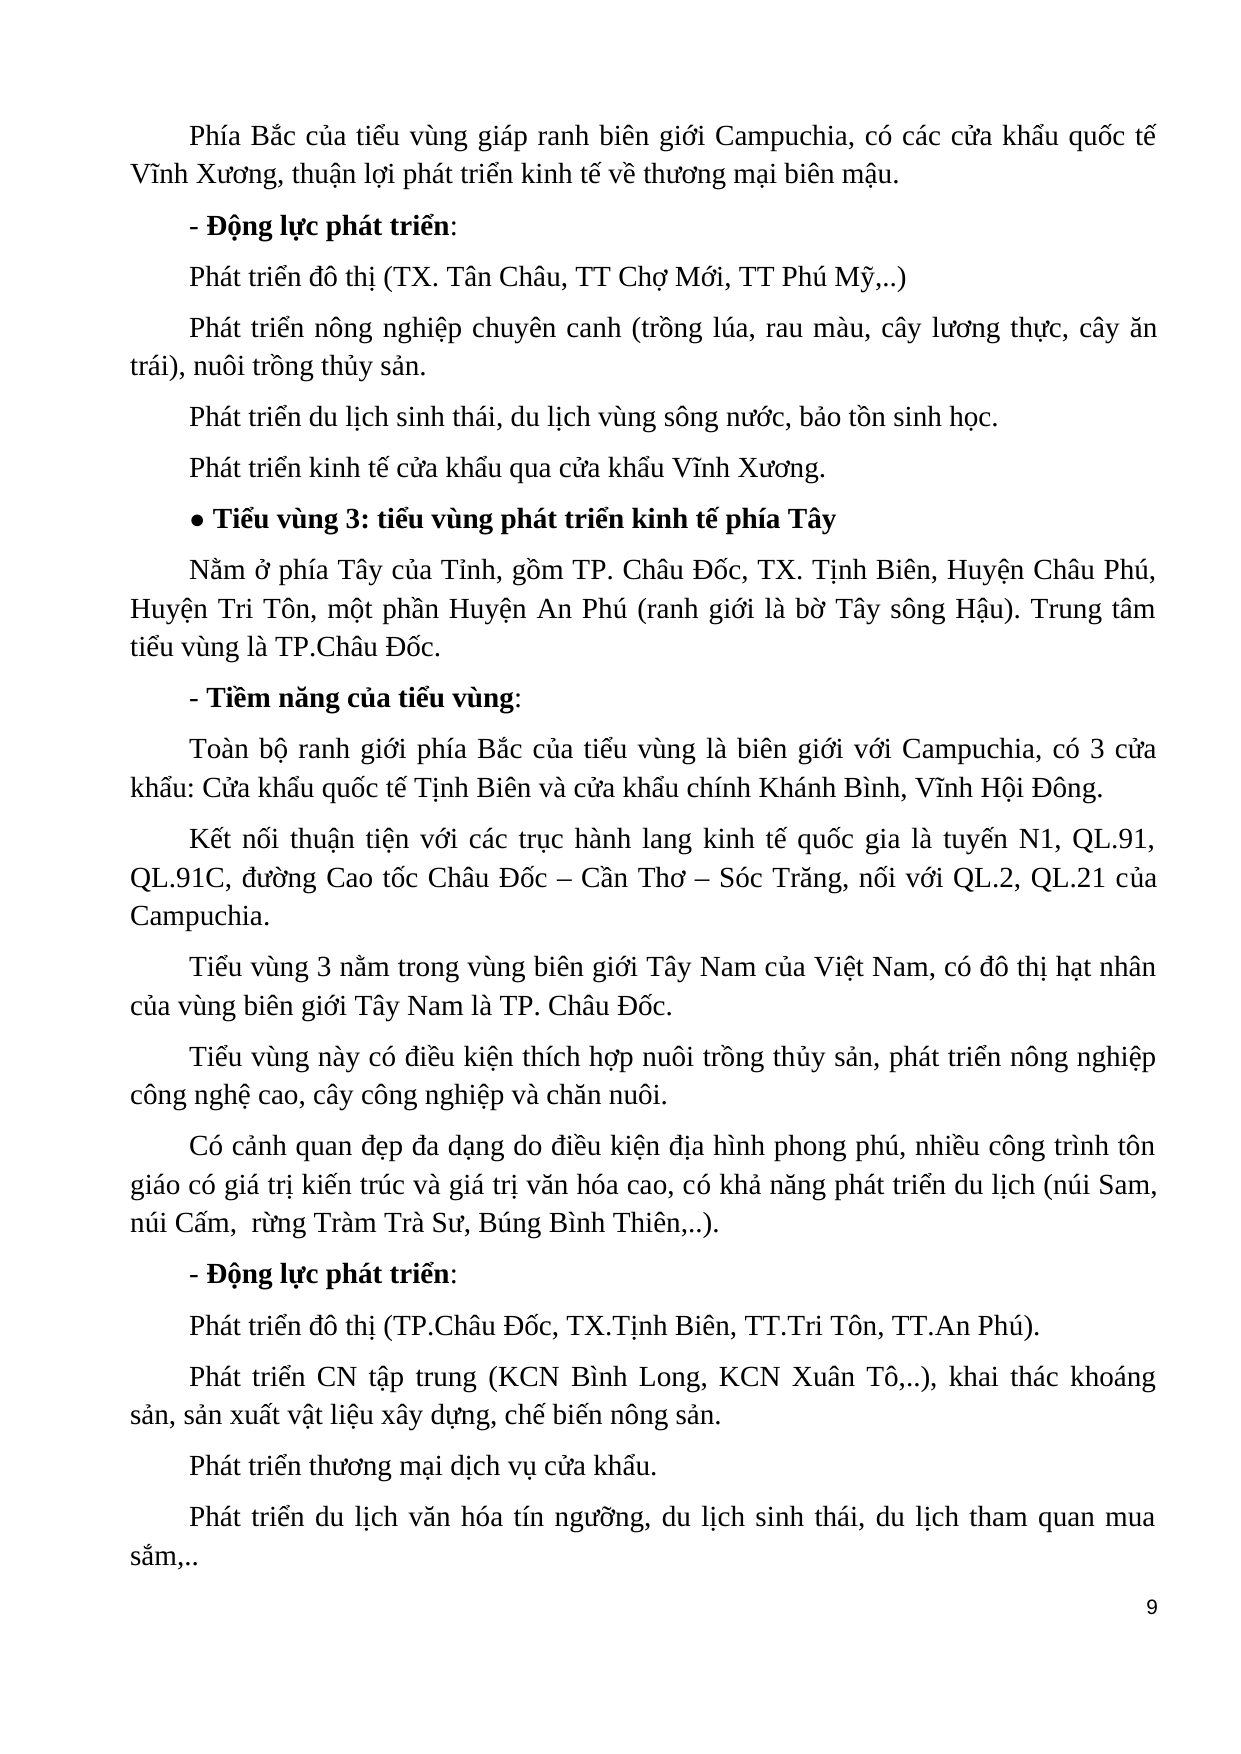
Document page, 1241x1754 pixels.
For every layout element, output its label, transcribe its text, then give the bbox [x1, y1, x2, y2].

text Kết nối thuận tiện với các trục hành lang kinh tế quốc gia là tuyến N1, QL.91, QL.91C, đường Cao tốc Châu Đốc – Cần Thơ – Sóc Trăng, nối với QL.2, QL.21 của Campuchia. [130, 821, 1157, 932]
text - Động lực phát triển: [130, 1257, 1157, 1290]
text - Động lực phát triển: [130, 208, 1157, 241]
text ● Tiểu vùng 3: tiểu vùng phát triển kinh tế phía Tây [130, 501, 1157, 535]
text Phát triển du lịch văn hóa tín ngưỡng, du lịch sinh thái, du lịch tham quan mua sắm,.. [130, 1499, 1157, 1571]
text Phát triển du lịch sinh thái, du lịch vùng sông nước, bảo tồn sinh học. [130, 399, 1157, 433]
text Phát triển đô thị (TX. Tân Châu, TT Chợ Mới, TT Phú Mỹ,..) [130, 259, 1157, 292]
text Nằm ở phía Tây của Tỉnh, gồm TP. Châu Đốc, TX. Tịnh Biên, Huyện Châu Phú, Huyện Tri Tôn, một phần Huyện An Phú (ranh giới là bờ Tây sông Hậu). Trung tâm tiểu vùng là TP.Châu Đốc. [130, 552, 1157, 663]
text Phát triển CN tập trung (KCN Bình Long, KCN Xuân Tô,..), khai thác khoáng sản, sản xuất vật liệu xây dựng, chế biến nông sản. [130, 1359, 1157, 1431]
text Phát triển kinh tế cửa khẩu qua cửa khẩu Vĩnh Xương. [130, 450, 1157, 484]
text Phát triển nông nghiệp chuyên canh (trồng lúa, rau màu, cây lương thực, cây ăn trái), nuôi trồng thủy sản. [130, 310, 1157, 382]
text Tiểu vùng 3 nằm trong vùng biên giới Tây Nam của Việt Nam, có đô thị hạt nhân của vùng biên giới Tây Nam là TP. Châu Đốc. [130, 949, 1157, 1021]
text Phát triển thương mại dịch vụ cửa khẩu. [130, 1448, 1157, 1482]
text Tiểu vùng này có điều kiện thích hợp nuôi trồng thủy sản, phát triển nông nghiệp công nghệ cao, cây công nghiệp và chăn nuôi. [130, 1039, 1157, 1111]
text Phát triển đô thị (TP.Châu Đốc, TX.Tịnh Biên, TT.Tri Tôn, TT.An Phú). [130, 1308, 1157, 1341]
text Toàn bộ ranh giới phía Bắc của tiểu vùng là biên giới với Campuchia, có 3 cửa khẩu: Cửa khẩu quốc tế Tịnh Biên và cửa khẩu chính Khánh Bình, Vĩnh Hội Đông. [130, 732, 1157, 804]
text Phía Bắc của tiểu vùng giáp ranh biên giới Campuchia, có các cửa khẩu quốc tế Vĩnh Xương, thuận lợi phát triển kinh tế về thương mại biên mậu. [130, 118, 1157, 190]
text Có cảnh quan đẹp đa dạng do điều kiện địa hình phong phú, nhiều công trình tôn giáo có giá trị kiến trúc và giá trị văn hóa cao, có khả năng phát triển du lịch (núi Sam, núi Cấm, rừng Tràm Trà Sư, Búng Bình Thiên,..). [130, 1128, 1157, 1239]
text - Tiềm năng của tiểu vùng: [130, 681, 1157, 714]
